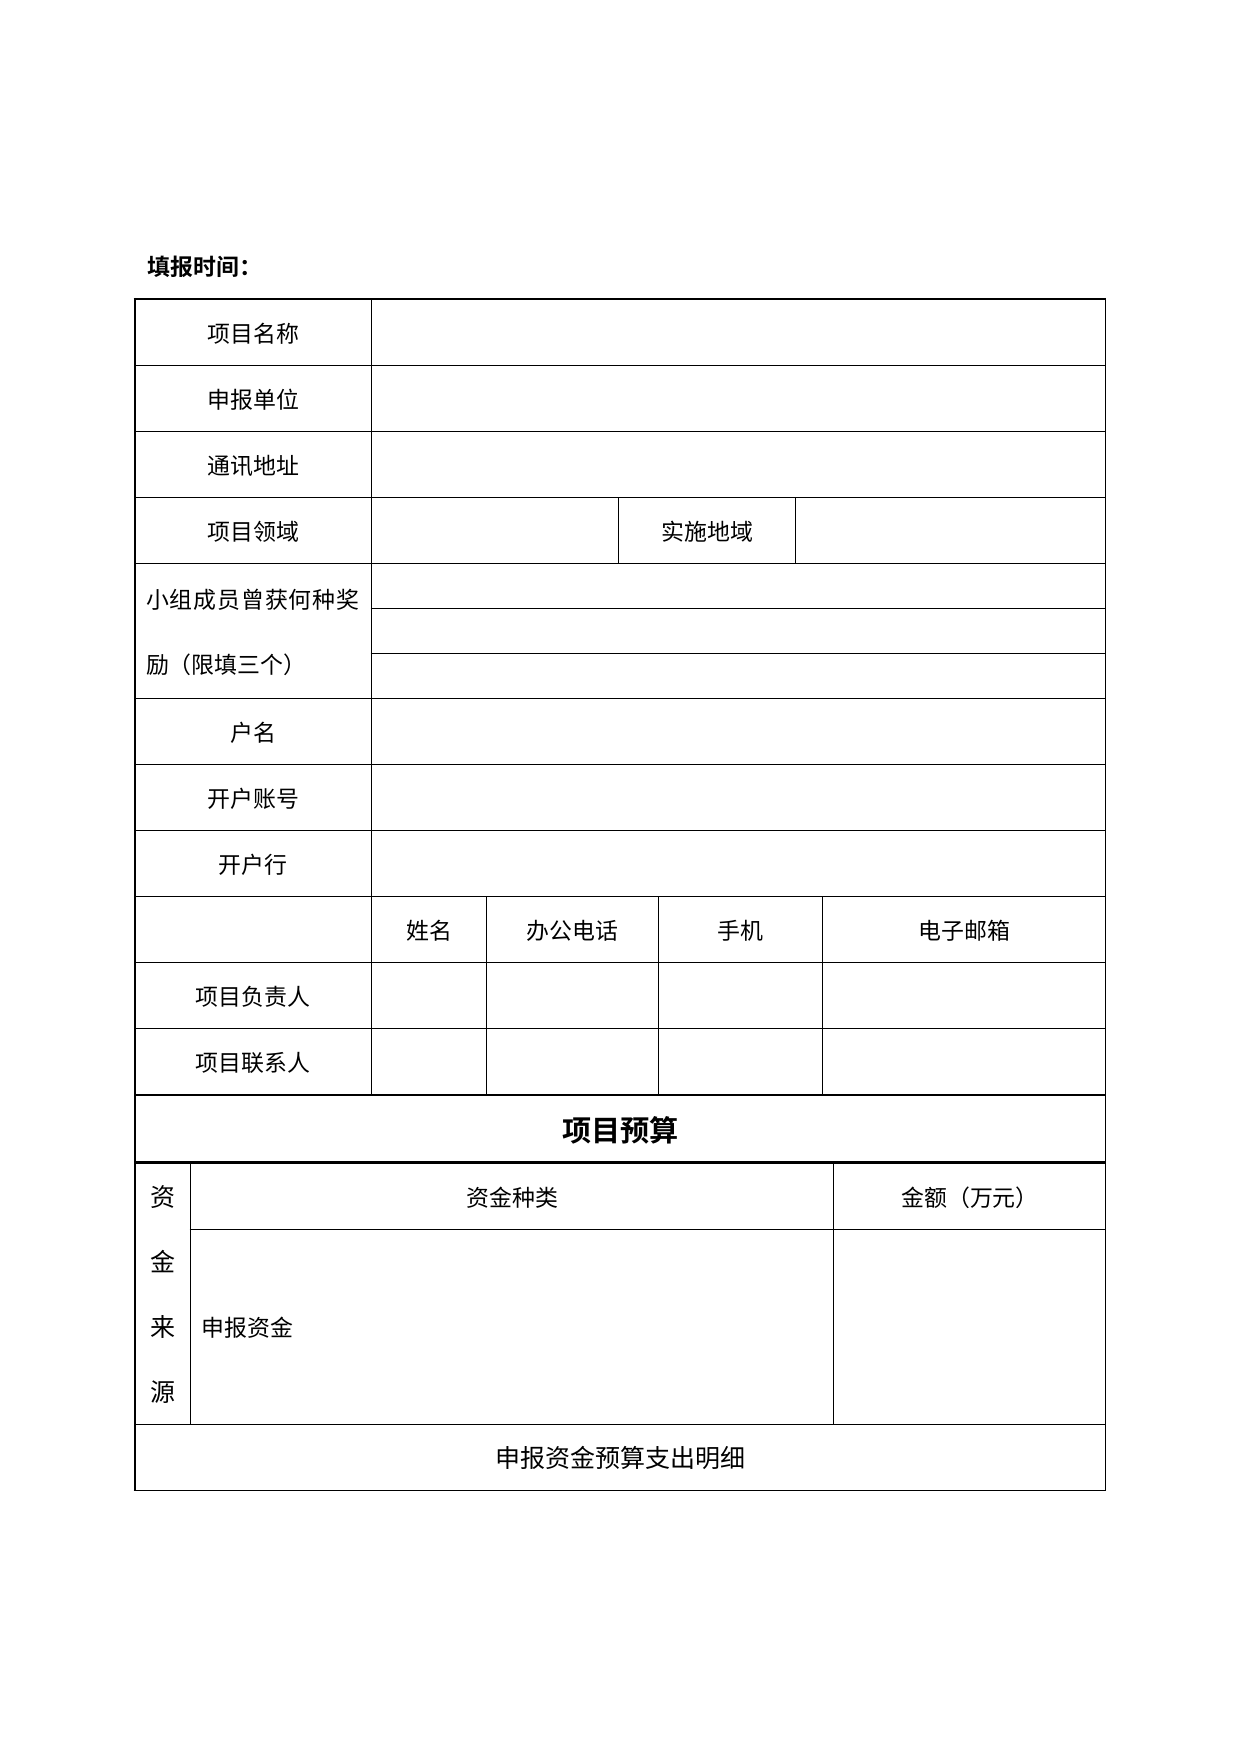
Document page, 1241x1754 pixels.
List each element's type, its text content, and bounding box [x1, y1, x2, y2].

table_cell [372, 963, 486, 1028]
table_cell [834, 1230, 1105, 1423]
table_cell 项目领域 [136, 498, 371, 563]
table_cell 申报单位 [136, 366, 371, 431]
table_cell 开户账号 [136, 765, 371, 830]
table_header [372, 300, 1105, 365]
table_cell [372, 831, 1105, 896]
table_cell [372, 498, 618, 563]
table_cell [659, 1029, 822, 1094]
table_cell 电子邮箱 [823, 897, 1105, 962]
table_cell [796, 498, 1105, 563]
table_cell 金额（万元） [834, 1164, 1105, 1228]
table_cell [372, 366, 1105, 431]
table_cell [372, 432, 1105, 497]
table_cell 小组成员曾获何种奖励（限填三个） [136, 564, 371, 698]
table_cell [372, 609, 1105, 653]
table_cell [487, 1029, 658, 1094]
table_cell [372, 654, 1105, 698]
table_cell [487, 963, 658, 1028]
table_header 项目名称 [136, 300, 371, 365]
table_cell [372, 1029, 486, 1094]
table_cell 项目负责人 [136, 963, 371, 1028]
table_cell 实施地域 [619, 498, 795, 563]
table_cell 资金种类 [191, 1164, 833, 1228]
table_cell 办公电话 [487, 897, 658, 962]
table_cell [372, 699, 1105, 764]
table_cell 项目预算 [136, 1096, 1105, 1161]
table_cell 申报资金预算支出明细 [136, 1425, 1105, 1489]
table_cell [136, 897, 371, 962]
table_cell 手机 [659, 897, 822, 962]
table_cell 通讯地址 [136, 432, 371, 497]
table_cell 开户行 [136, 831, 371, 896]
table_cell 资金来源 [136, 1164, 190, 1423]
table_cell 项目联系人 [136, 1029, 371, 1094]
table_cell 姓名 [372, 897, 486, 962]
table_cell 户名 [136, 699, 371, 764]
table_cell [823, 963, 1105, 1028]
table_cell [659, 963, 822, 1028]
table_cell [372, 765, 1105, 830]
table_cell 申报资金 [191, 1230, 833, 1423]
table_cell [372, 564, 1105, 608]
text 填报时间： [148, 233, 1093, 298]
table_cell [823, 1029, 1105, 1094]
